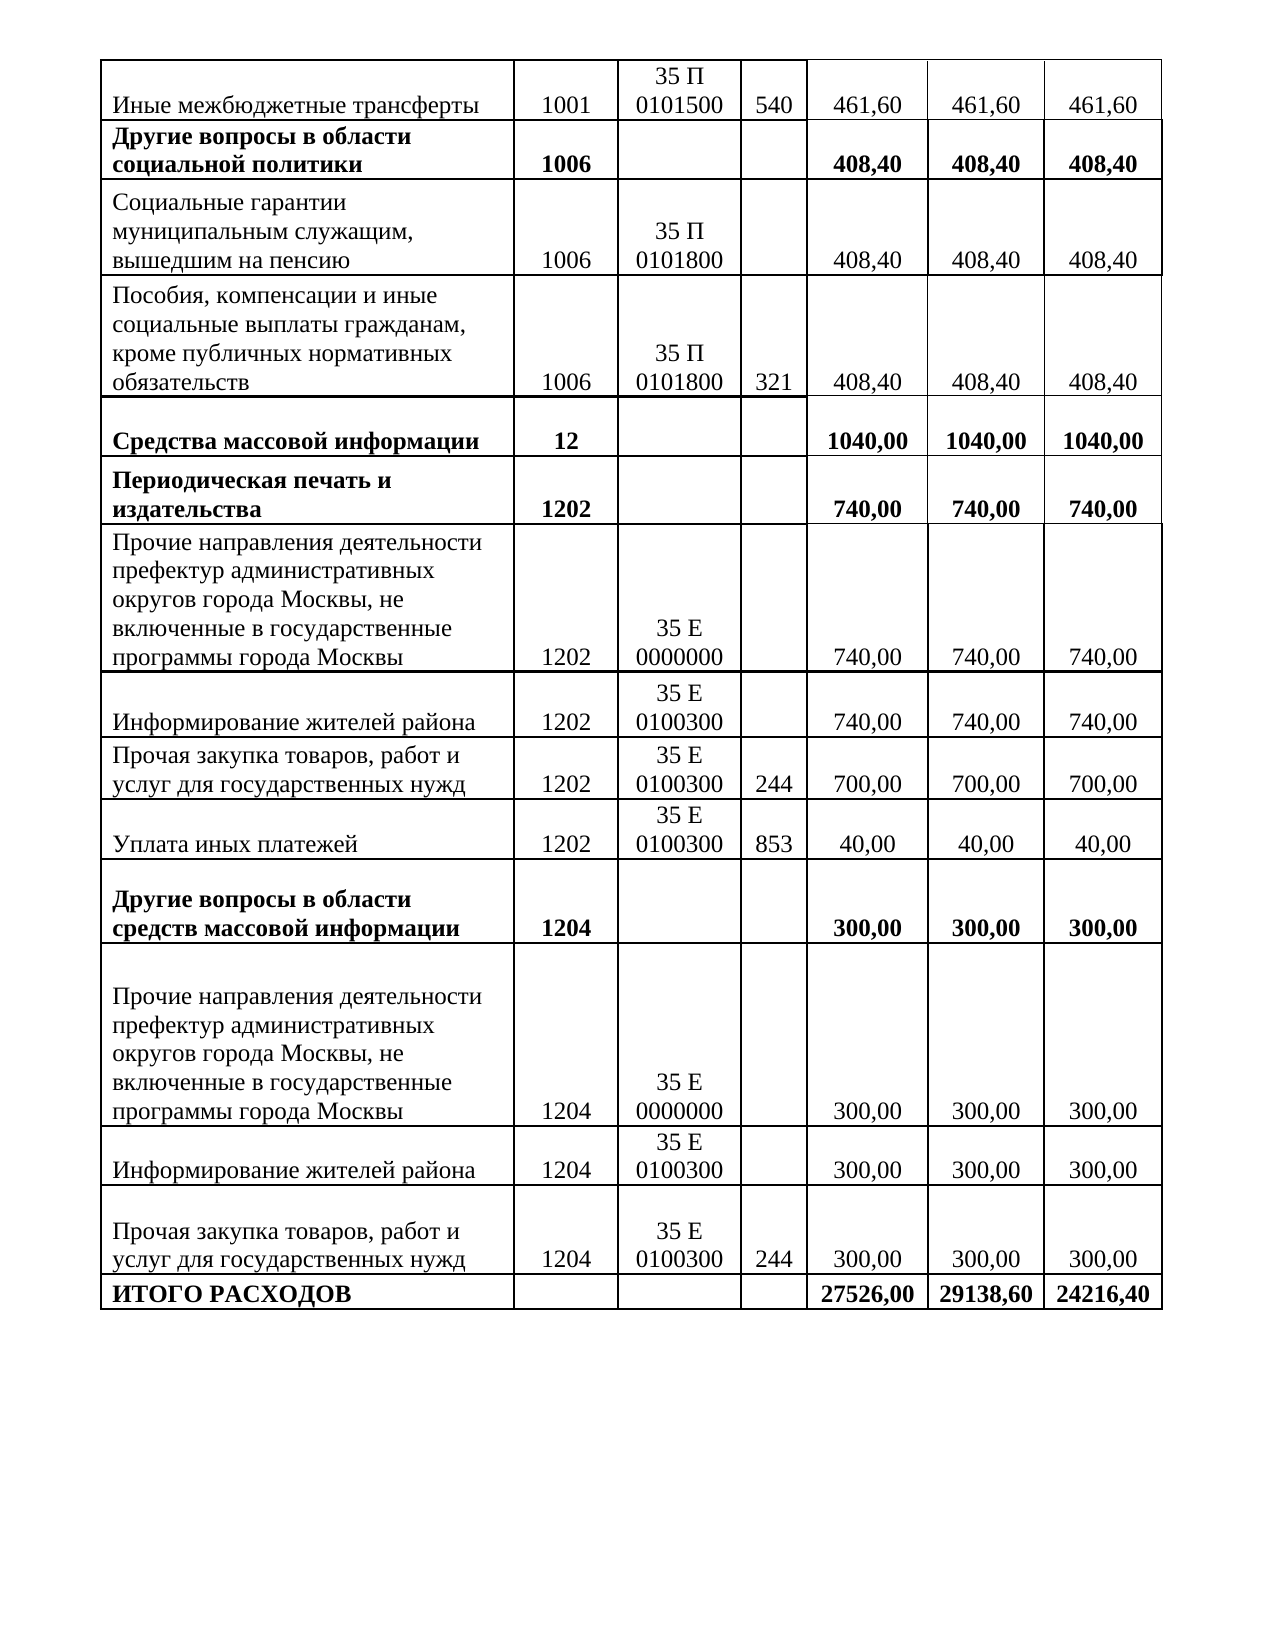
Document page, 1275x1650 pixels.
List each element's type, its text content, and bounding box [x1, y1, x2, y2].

table_cell Пособия, компенсации и иные социальные выплаты гражданам, кроме публичных нормативных обязательств [102, 276, 513, 395]
table_cell 408,40 [1045, 276, 1161, 395]
table_cell [619, 860, 740, 942]
table_cell 740,00 [928, 456, 1044, 523]
table_cell 1204 [515, 1127, 617, 1184]
table_cell 740,00 [929, 524, 1043, 670]
table_cell 700,00 [808, 738, 927, 798]
table_cell [742, 525, 806, 670]
table_cell 35 П 0101500 [619, 61, 740, 119]
table_cell 740,00 [929, 673, 1043, 736]
table_cell 408,40 [808, 180, 927, 274]
table_cell 740,00 [808, 524, 927, 670]
table_cell 29138,60 [929, 1275, 1043, 1308]
table_cell 1040,00 [928, 396, 1044, 455]
table_cell 35 П 0101800 [619, 276, 740, 395]
table_cell 540 [742, 61, 806, 119]
table_cell 1202 [515, 457, 617, 523]
table_cell Иные межбюджетные трансферты [102, 61, 513, 119]
table_cell 35 Е 0100300 [619, 1127, 740, 1184]
table_cell 300,00 [1045, 1186, 1161, 1273]
table_cell [515, 1275, 617, 1308]
table_cell Прочие направления деятельности префектур административных округов города Москвы, не включенные в государственные программы города Москвы [102, 525, 513, 670]
table_cell 40,00 [1045, 800, 1161, 857]
table_cell 1001 [515, 61, 617, 119]
table_cell Информирование жителей района [102, 1127, 513, 1184]
table_cell 740,00 [808, 456, 927, 523]
table_cell 35 Е 0000000 [619, 525, 740, 670]
table_cell 461,60 [808, 60, 928, 119]
table_cell 35 Е 0100300 [619, 800, 740, 857]
table_cell 408,40 [928, 276, 1044, 395]
table_cell 27526,00 [808, 1275, 927, 1308]
table_cell 300,00 [808, 1127, 927, 1184]
table_cell 461,60 [928, 60, 1044, 119]
table_cell 700,00 [1045, 738, 1161, 798]
table_cell [742, 121, 806, 178]
table_cell 700,00 [929, 738, 1043, 798]
table_cell 1006 [515, 121, 617, 178]
table_cell 35 Е 0100300 [619, 673, 740, 736]
table_cell 40,00 [808, 800, 927, 857]
table_cell Прочие направления деятельности префектур административных округов города Москвы, не включенные в государственные программы города Москвы [102, 944, 513, 1125]
table_cell 1202 [515, 738, 617, 798]
table_cell 300,00 [1045, 944, 1161, 1125]
table_cell [742, 1127, 806, 1184]
table_cell 408,40 [808, 276, 927, 395]
table_cell 1006 [515, 276, 617, 395]
table_cell [742, 944, 806, 1125]
table_cell Уплата иных платежей [102, 800, 513, 857]
table_cell Информирование жителей района [102, 673, 513, 736]
table_cell 300,00 [929, 1186, 1043, 1273]
table_cell 1204 [515, 944, 617, 1125]
table_cell Прочая закупка товаров, работ и услуг для государственных нужд [102, 1186, 513, 1273]
table_cell 740,00 [1045, 673, 1161, 736]
table_cell Прочая закупка товаров, работ и услуг для государственных нужд [102, 738, 513, 798]
table_cell 300,00 [1045, 1127, 1161, 1184]
table_cell 1040,00 [1045, 396, 1161, 455]
table_cell 1202 [515, 800, 617, 857]
table_cell 740,00 [1045, 456, 1161, 523]
table_cell 40,00 [929, 800, 1043, 857]
table_cell [742, 673, 806, 736]
table_cell 1006 [515, 180, 617, 274]
table_cell [619, 457, 740, 523]
table_cell 35 Е 0100300 [619, 738, 740, 798]
table_cell 300,00 [929, 860, 1043, 942]
table_cell 321 [742, 276, 806, 395]
table_cell Средства массовой информации [102, 398, 513, 455]
table_cell [742, 1275, 806, 1308]
table_cell ИТОГО РАСХОДОВ [102, 1275, 513, 1308]
table_cell [742, 457, 806, 523]
table_cell 740,00 [1045, 524, 1161, 670]
table_cell 244 [742, 738, 806, 798]
table_cell [742, 860, 806, 942]
table_cell 408,40 [929, 180, 1043, 274]
table_cell 1202 [515, 673, 617, 736]
table_cell Другие вопросы в области средств массовой информации [102, 860, 513, 942]
table_cell [619, 1275, 740, 1308]
table_cell [619, 398, 740, 455]
table_cell 35 Е 0100300 [619, 1186, 740, 1273]
table_cell Периодическая печать и издательства [102, 457, 513, 523]
table_cell 300,00 [808, 1186, 927, 1273]
table_cell 300,00 [808, 944, 927, 1125]
table_cell 1202 [515, 525, 617, 670]
table_cell 408,40 [808, 120, 927, 178]
table_cell Другие вопросы в области социальной политики [102, 121, 513, 178]
table_cell 408,40 [1045, 180, 1161, 274]
table_cell 1204 [515, 1186, 617, 1273]
table_cell 853 [742, 800, 806, 857]
table_cell 35 Е 0000000 [619, 944, 740, 1125]
table_cell [742, 398, 806, 455]
table_cell 300,00 [1045, 860, 1161, 942]
table_cell 300,00 [929, 1127, 1043, 1184]
table_cell 244 [742, 1186, 806, 1273]
table_cell [619, 121, 740, 178]
table_cell Социальные гарантии муниципальным служащим, вышедшим на пенсию [102, 180, 513, 274]
table_cell 1204 [515, 860, 617, 942]
table_cell 35 П 0101800 [619, 180, 740, 274]
table_cell 24216,40 [1045, 1275, 1161, 1308]
table_cell 408,40 [929, 120, 1043, 178]
table_cell 1040,00 [808, 396, 927, 455]
table_cell 300,00 [808, 860, 927, 942]
table_cell 461,60 [1044, 60, 1161, 119]
table_cell 740,00 [808, 673, 927, 736]
table_cell 12 [515, 398, 617, 455]
table_cell [742, 180, 806, 274]
table_cell 408,40 [1045, 120, 1161, 178]
table_cell 300,00 [929, 944, 1043, 1125]
